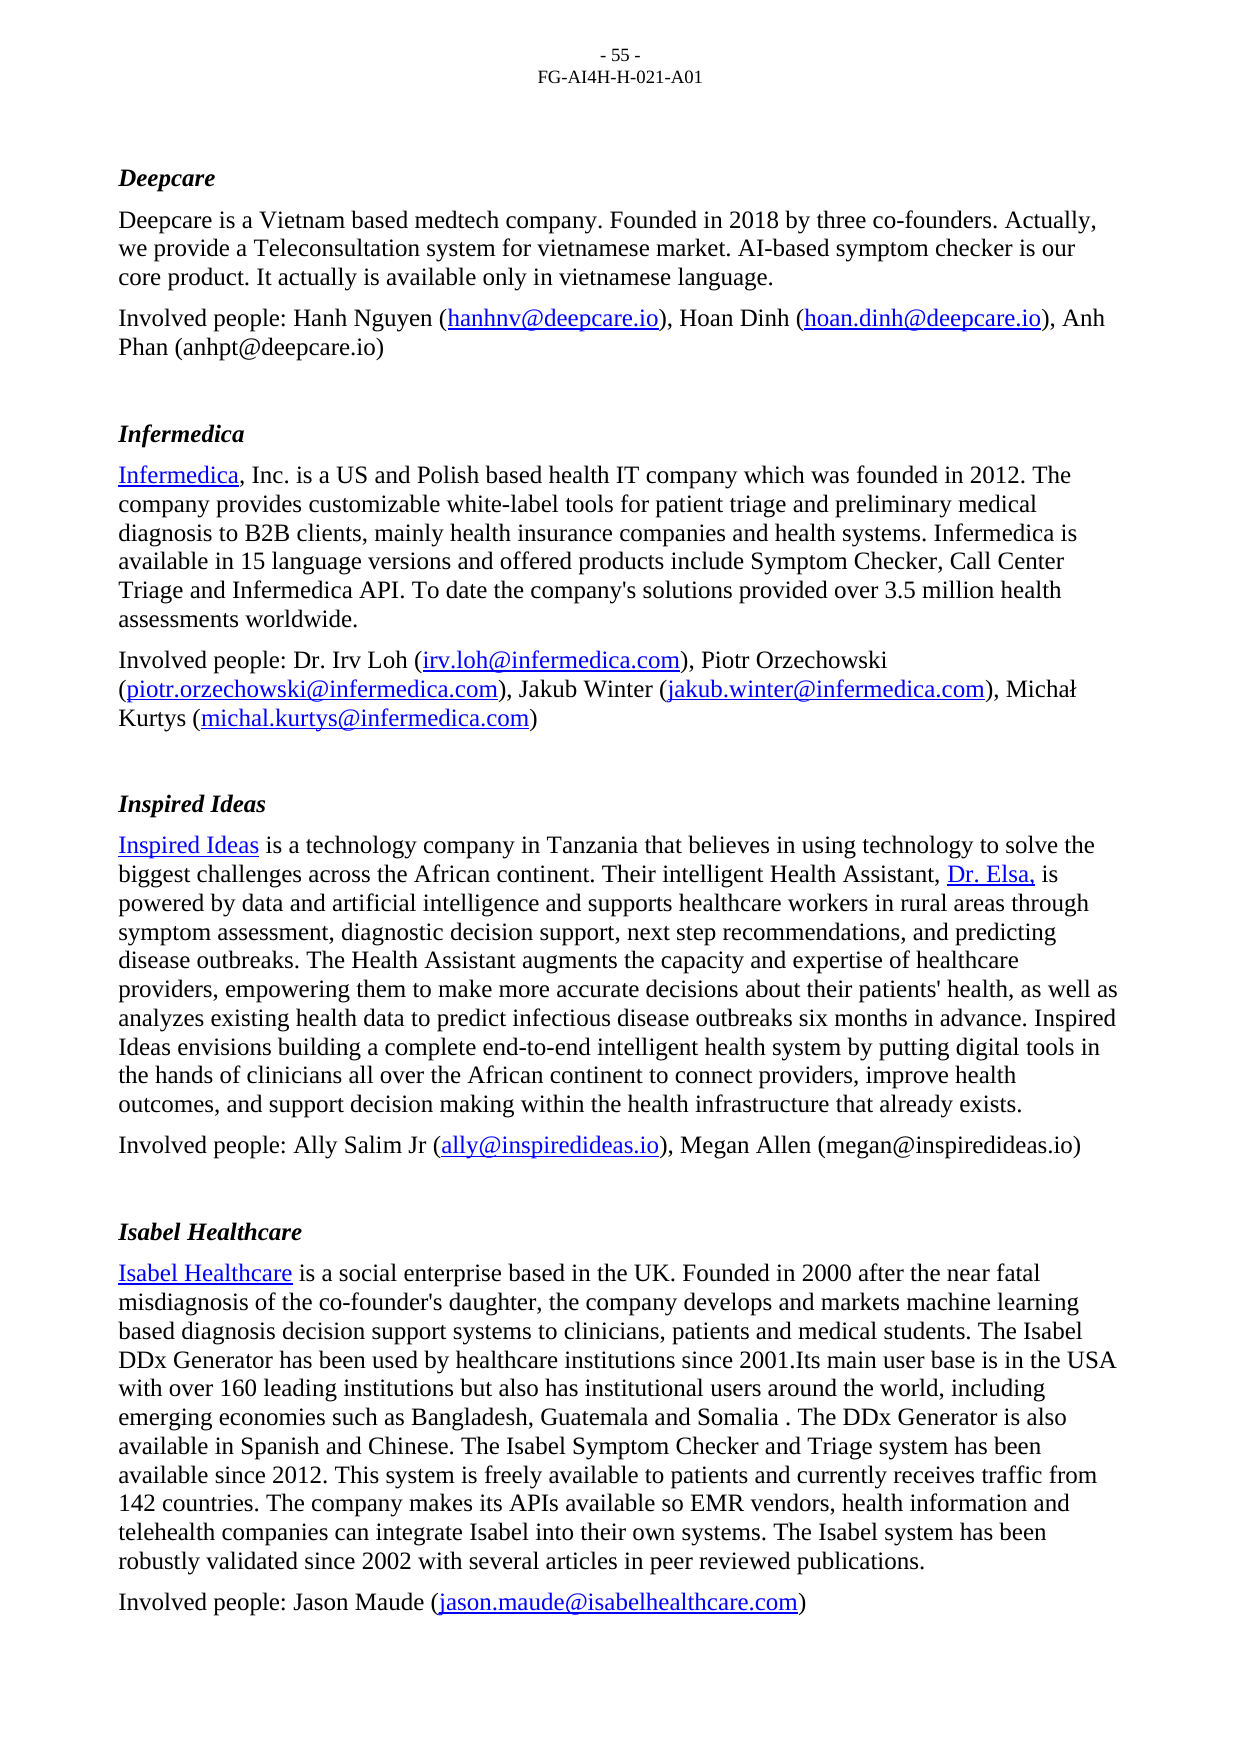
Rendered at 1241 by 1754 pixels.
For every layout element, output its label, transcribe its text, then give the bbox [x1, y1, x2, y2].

text Involved people: Hanh Nguyen (hanhnv@deepcare.io), Hoan Dinh (hoan.dinh@deepcare.io), Anh Phan (anhpt@deepcare.io) [118, 303, 1122, 361]
text Infermedica, Inc. is a US and Polish based health IT company which was founded in 2012. The company provides customizable white-label tools for patient triage and preliminary medical diagnosis to B2B clients, mainly health insurance companies and health systems. Infermedica is available in 15 language versions and offered products include Symptom Checker, Call Center Triage and Infermedica API. To date the company's solutions provided over 3.5 million health assessments worldwide. [118, 460, 1122, 633]
subtitle Deepcare [118, 163, 1122, 192]
subtitle Infermedica [118, 419, 1122, 448]
text Isabel Healthcare is a social enterprise based in the UK. Founded in 2000 after the near fatal misdiagnosis of the co-founder's daughter, the company develops and markets machine learning based diagnosis decision support systems to clinicians, patients and medical students. The Isabel DDx Generator has been used by healthcare institutions since 2001.Its main user base is in the USA with over 160 leading institutions but also has institutional users around the world, including emerging economies such as Bangladesh, Guatemala and Somalia . The DDx Generator is also available in Spanish and Chinese. The Isabel Symptom Checker and Triage system has been available since 2012. This system is freely available to patients and currently receives traffic from 142 countries. The company makes its APIs available so EMR vendors, health information and telehealth companies can integrate Isabel into their own systems. The Isabel system has been robustly validated since 2002 with several articles in peer reviewed publications. [118, 1258, 1122, 1575]
text Involved people: Ally Salim Jr (ally@inspiredideas.io), Megan Allen (megan@inspiredideas.io) [118, 1131, 1122, 1159]
text Inspired Ideas is a technology company in Tanzania that believes in using technology to solve the biggest challenges across the African continent. Their intelligent Health Assistant, Dr. Elsa, is powered by data and artificial intelligence and supports healthcare workers in rural areas through symptom assessment, diagnostic decision support, next step recommendations, and predicting disease outbreaks. The Health Assistant augments the capacity and expertise of healthcare providers, empowering them to make more accurate decisions about their patients' health, as well as analyzes existing health data to predict infectious disease outbreaks six months in advance. Inspired Ideas envisions building a complete end-to-end intelligent health system by putting digital tools in the hands of clinicians all over the African continent to connect providers, improve health outcomes, and support decision making within the health infrastructure that already exists. [118, 831, 1122, 1118]
text Deepcare is a Vietnam based medtech company. Founded in 2018 by three co-founders. Actually, we provide a Teleconsultation system for vietnamese market. AI-based symptom checker is our core product. It actually is available only in vietnamese language. [118, 205, 1122, 291]
text Involved people: Dr. Irv Loh (irv.loh@infermedica.com), Piotr Orzechowski (piotr.orzechowski@infermedica.com), Jakub Winter (jakub.winter@infermedica.com), Michał Kurtys (michal.kurtys@infermedica.com) [118, 645, 1122, 731]
subtitle Isabel Healthcare [118, 1217, 1122, 1246]
subtitle Inspired Ideas [118, 789, 1122, 818]
text Involved people: Jason Maude (jason.maude@isabelhealthcare.com) [118, 1587, 1122, 1616]
